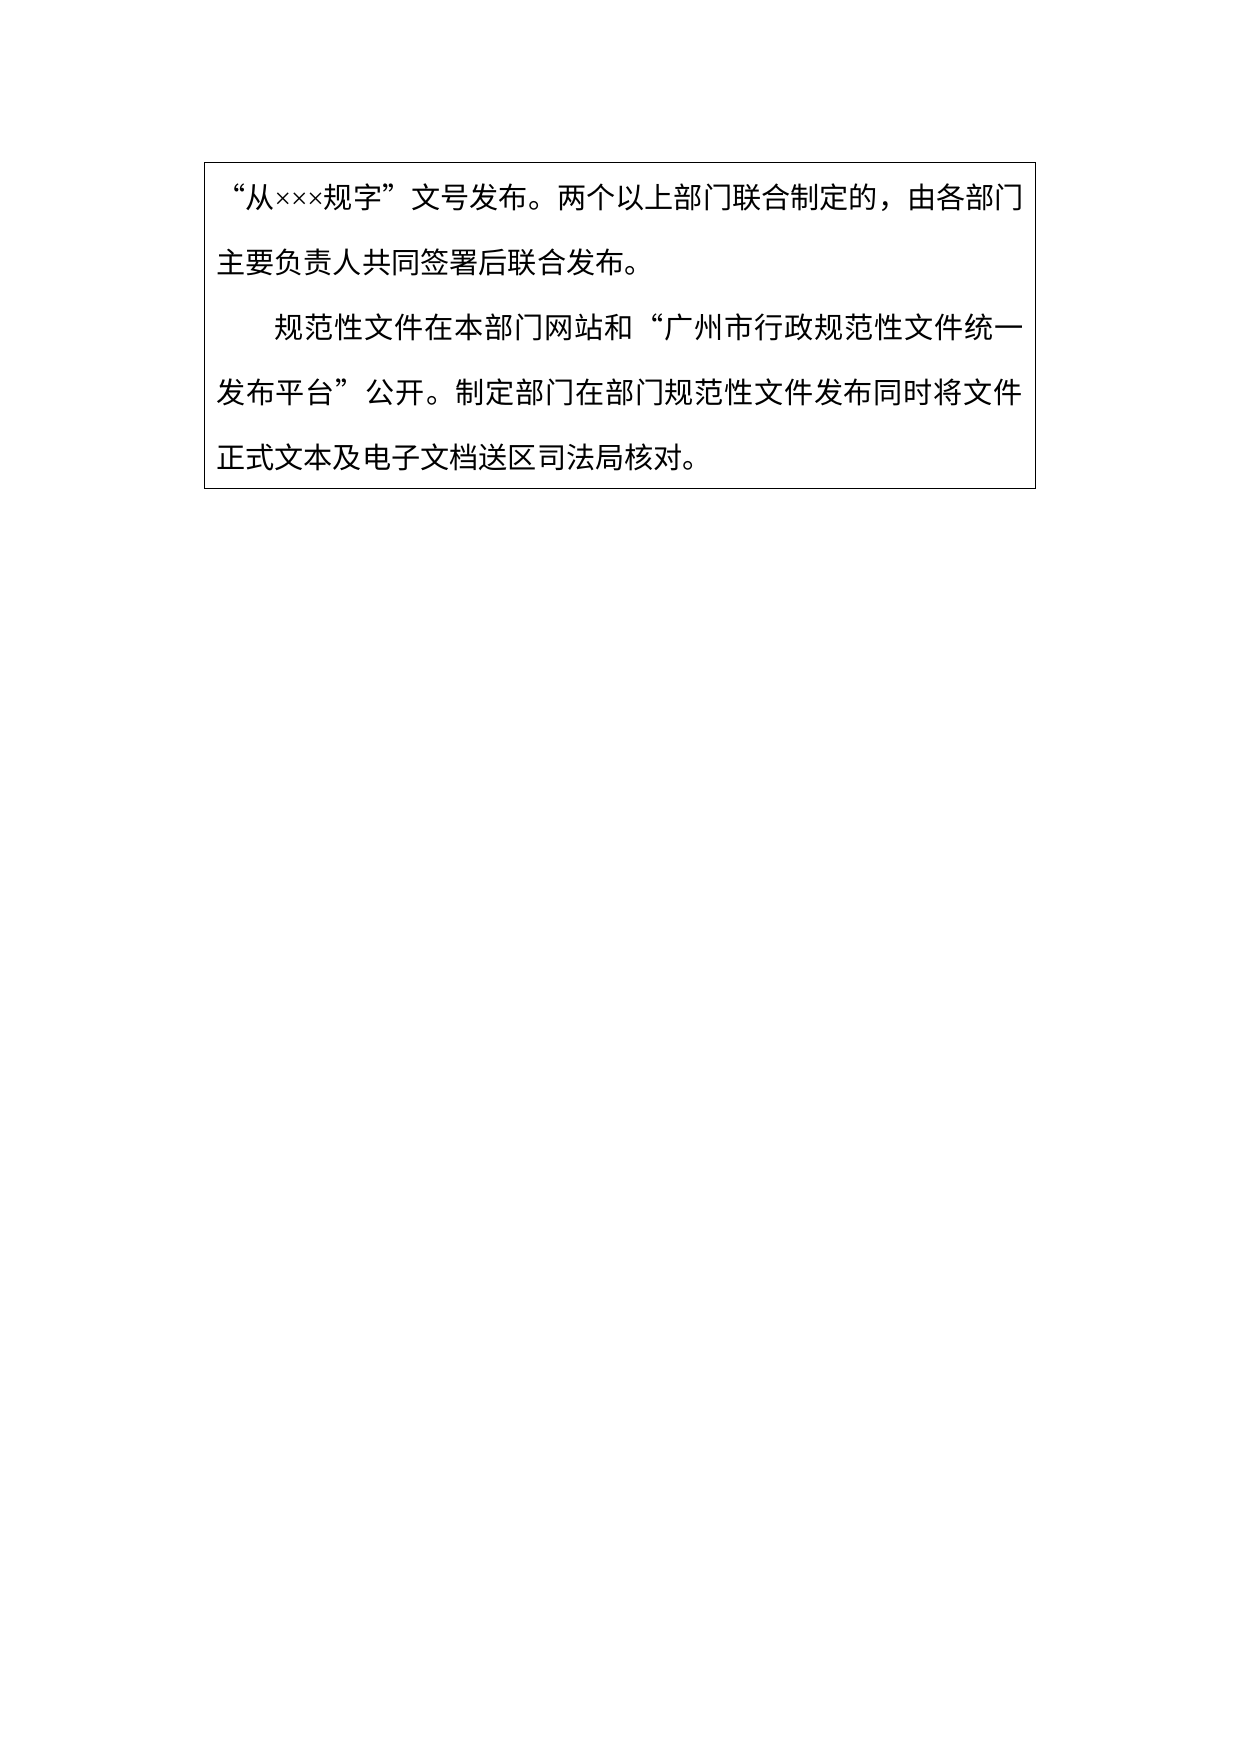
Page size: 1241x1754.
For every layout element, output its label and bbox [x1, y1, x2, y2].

table_header [205, 163, 1035, 488]
